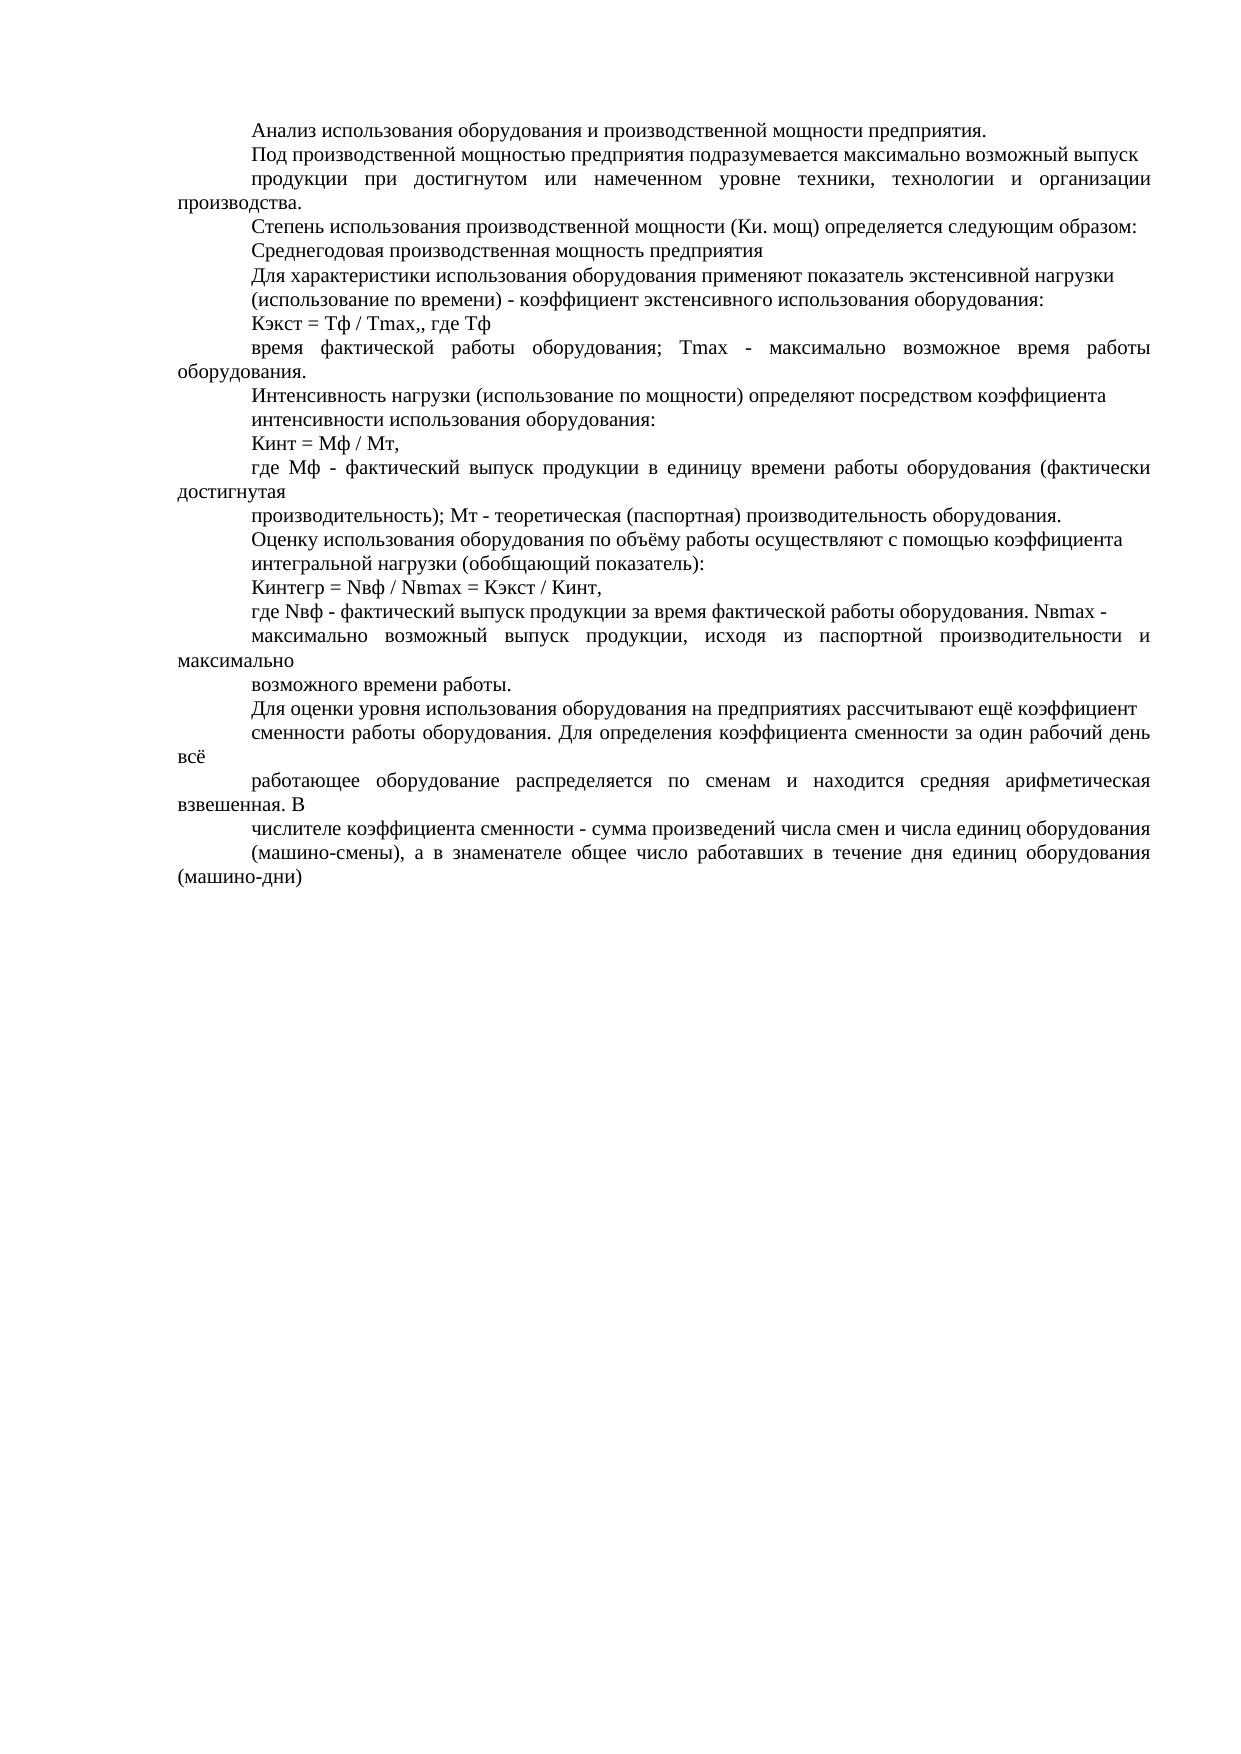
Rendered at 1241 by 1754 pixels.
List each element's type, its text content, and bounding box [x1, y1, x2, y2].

text Для оценки уровня использования оборудования на предприятиях рассчитывают ещё коэффициент [177, 696, 1152, 720]
text производительность); Мт - теоретическая (паспортная) производительность оборудования. [177, 503, 1152, 527]
text возможного времени работы. [177, 672, 1152, 696]
text Кинтегр = Nвф / Nвmax = Кэкст / Кинт, [177, 575, 1152, 599]
text время фактической работы оборудования; Тmax - максимально возможное время работы оборудования. [177, 335, 1152, 383]
text Среднегодовая производственная мощность предприятия [177, 238, 1152, 262]
text Кэкст = Тф / Тmax,, где Тф [177, 311, 1152, 335]
text Анализ использования оборудования и производственной мощности предприятия. [177, 118, 1152, 142]
text Оценку использования оборудования по объёму работы осуществляют с помощью коэффициента [177, 527, 1152, 551]
text работающее оборудование распределяется по сменам и находится средняя арифметическая взвешенная. В [177, 768, 1152, 816]
text Кинт = Мф / Мт, [177, 431, 1152, 455]
text где Мф - фактический выпуск продукции в единицу времени работы оборудования (фактически достигнутая [177, 455, 1152, 503]
text (использование по времени) - коэффициент экстенсивного использования оборудования: [177, 287, 1152, 311]
text где Nвф - фактический выпуск продукции за время фактической работы оборудования. Nвmax - [177, 599, 1152, 623]
text сменности работы оборудования. Для определения коэффициента сменности за один рабочий день всё [177, 720, 1152, 768]
text максимально возможный выпуск продукции, исходя из паспортной производительности и максимально [177, 623, 1152, 672]
text (машино-смены), а в знаменателе общее число работавших в течение дня единиц оборудования (машино-дни) [177, 840, 1152, 888]
text интенсивности использования оборудования: [177, 407, 1152, 431]
text продукции при достигнутом или намеченном уровне техники, технологии и организации производства. [177, 166, 1152, 214]
text числителе коэффициента сменности - сумма произведений числа смен и числа единиц оборудования [177, 816, 1152, 840]
text Интенсивность нагрузки (использование по мощности) определяют посредством коэффициента [177, 383, 1152, 407]
text Для характеристики использования оборудования применяют показатель экстенсивной нагрузки [177, 262, 1152, 287]
text Под производственной мощностью предприятия подразумевается максимально возможный выпуск [177, 142, 1152, 166]
text интегральной нагрузки (обобщающий показатель): [177, 551, 1152, 575]
text Степень использования производственной мощности (Ки. мощ) определяется следующим образом: [177, 214, 1152, 238]
